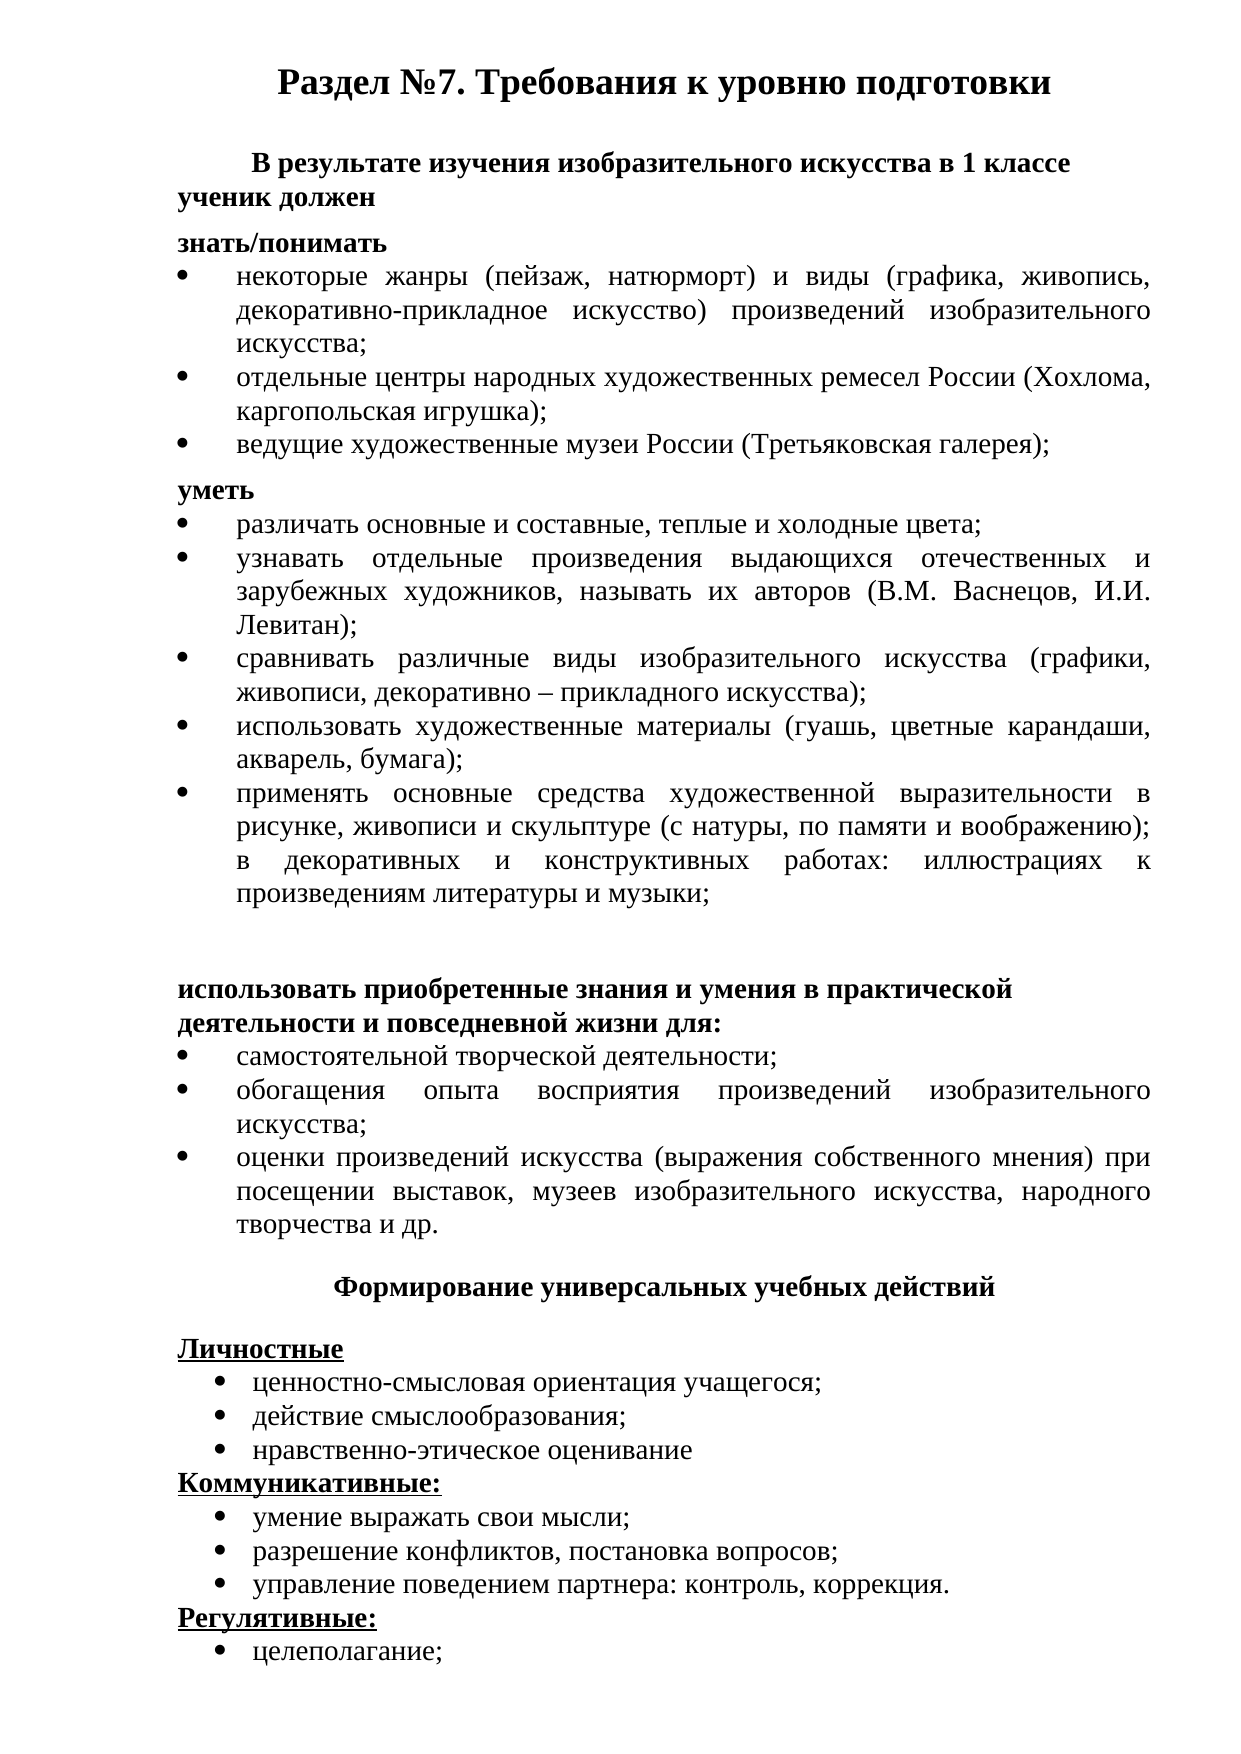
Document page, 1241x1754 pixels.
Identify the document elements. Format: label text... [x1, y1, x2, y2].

list разрешение конфликтов, постановка вопросов; [215, 1533, 1152, 1566]
text Формирование универсальных учебных действий [177, 1269, 1152, 1302]
list оценки произведений искусства (выражения собственного мнения) при посещении выставок, музеев изобразительного искусства, народного творчества и др. [177, 1139, 1152, 1240]
text Регулятивные: [177, 1600, 1152, 1633]
text использовать приобретенные знания и умения в практической деятельности и повседневной жизни для: [177, 971, 1152, 1038]
list нравственно-этическое оценивание [215, 1432, 1152, 1466]
text В результате изучения изобразительного искусства в 1 классе ученик должен [177, 145, 1152, 212]
text Раздел №7. Требования к уровню подготовки [177, 59, 1152, 102]
list обогащения опыта восприятия произведений изобразительного искусства; [177, 1072, 1152, 1139]
list различать основные и составные, теплые и холодные цвета; [177, 506, 1152, 540]
list применять основные средства художественной выразительности в рисунке, живописи и скульптуре (с натуры, по памяти и воображению); в декоративных и конструктивных работах: иллюстрациях к произведениям литературы и музыки; [177, 775, 1152, 909]
text знать/понимать [177, 225, 1152, 258]
text Коммуникативные: [177, 1466, 1152, 1499]
list использовать художественные материалы (гуашь, цветные карандаши, акварель, бумага); [177, 708, 1152, 775]
list ценностно-смысловая ориентация учащегося; [215, 1364, 1152, 1398]
list управление поведением партнера: контроль, коррекция. [215, 1566, 1152, 1600]
list самостоятельной творческой деятельности; [177, 1038, 1152, 1072]
list сравнивать различные виды изобразительного искусства (графики, живописи, декоративно – прикладного искусства); [177, 640, 1152, 708]
list ведущие художественные музеи России (Третьяковская галерея); [177, 426, 1152, 460]
list некоторые жанры (пейзаж, натюрморт) и виды (графика, живопись, декоративно-прикладное искусство) произведений изобразительного искусства; [177, 258, 1152, 359]
list действие смыслообразования; [215, 1398, 1152, 1432]
list узнавать отдельные произведения выдающихся отечественных и зарубежных художников, называть их авторов (В.М. Васнецов, И.И. Левитан); [177, 540, 1152, 640]
text Личностные [177, 1331, 1152, 1364]
text уметь [177, 472, 1152, 506]
list умение выражать свои мысли; [215, 1499, 1152, 1533]
list отдельные центры народных художественных ремесел России (Хохлома, каргопольская игрушка); [177, 359, 1152, 426]
list целеполагание; [215, 1633, 1152, 1667]
